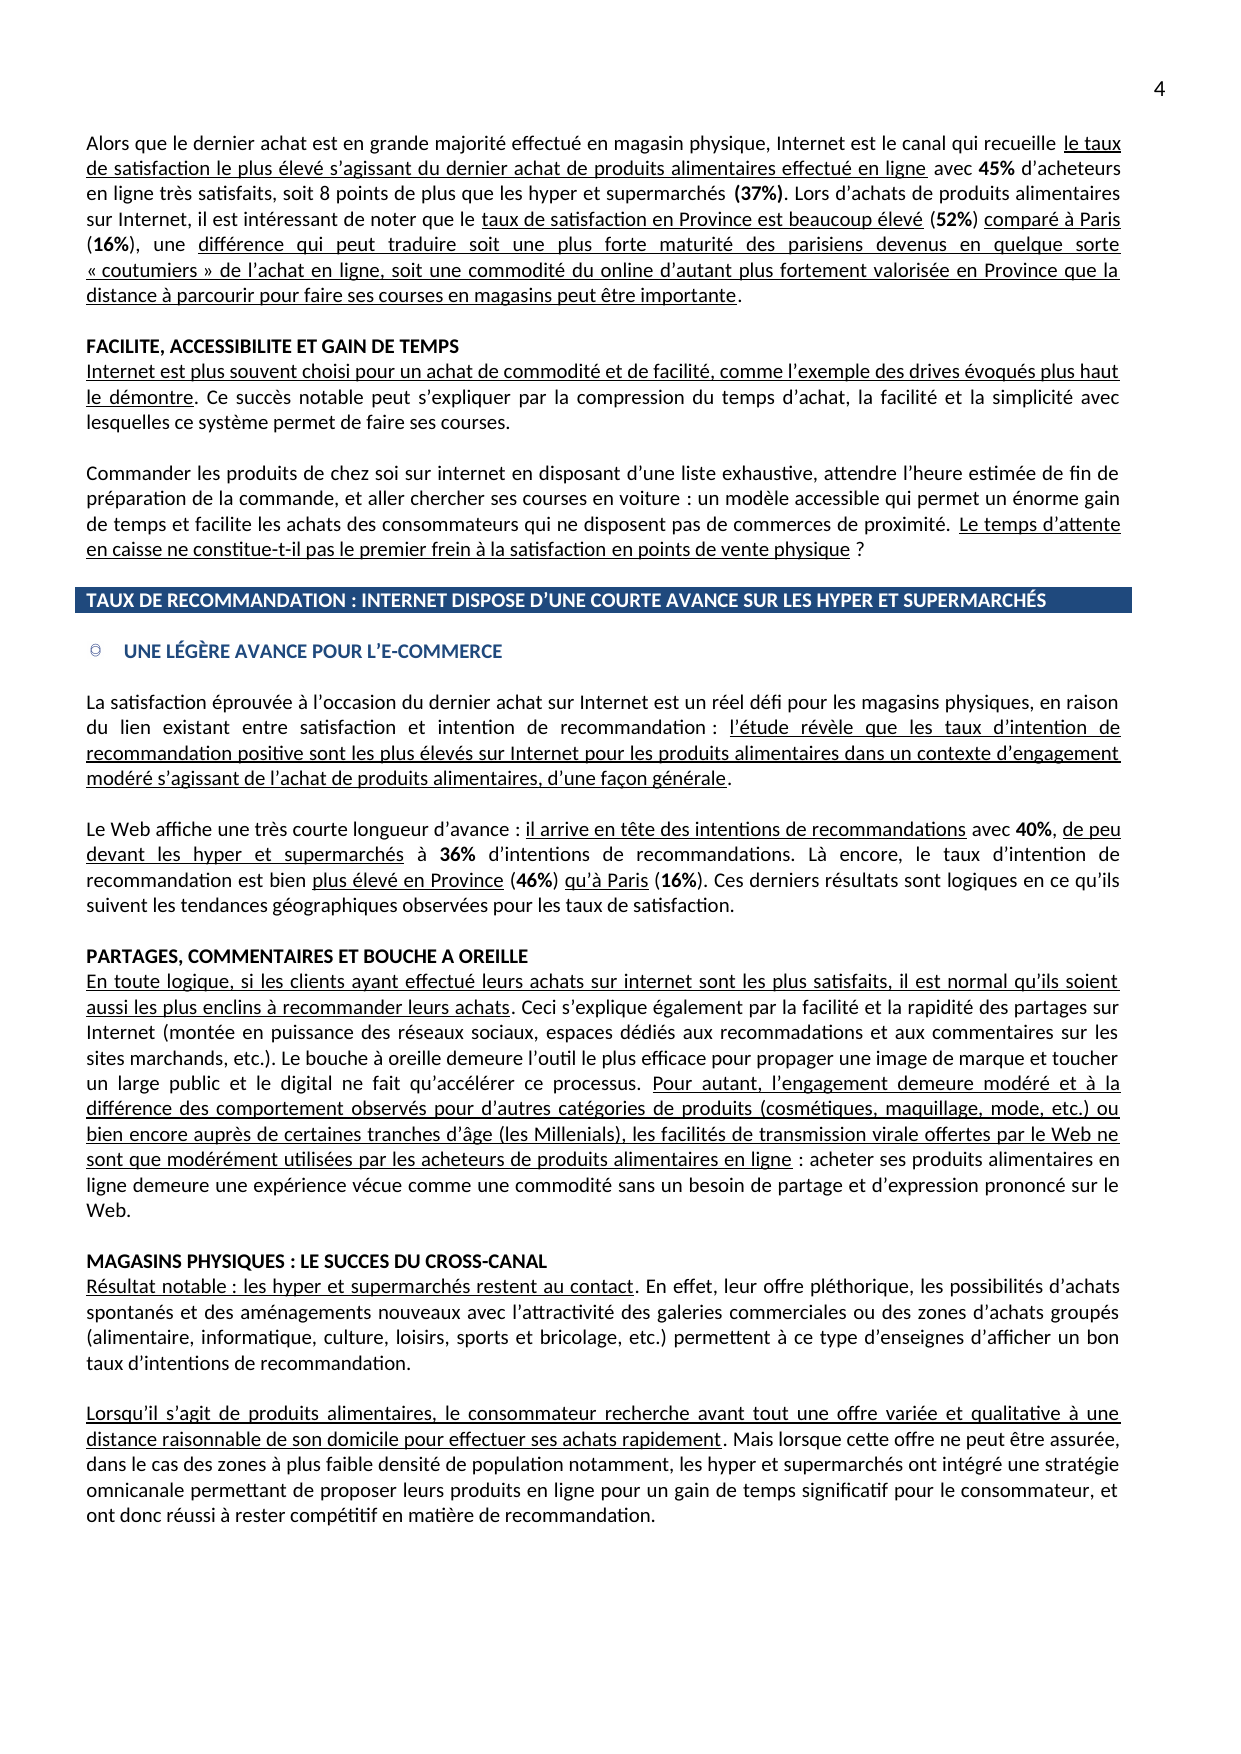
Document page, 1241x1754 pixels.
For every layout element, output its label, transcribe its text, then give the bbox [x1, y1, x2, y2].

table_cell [75, 613, 1132, 1655]
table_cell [75, 130, 1132, 587]
table_cell TAUX DE RECOMMANDATION : INTERNET DISPOSE D’UNE COURTE AVANCE SUR LES HYPER ET SUPERMARCHÉS [75, 587, 1132, 613]
picture [87, 641, 104, 659]
